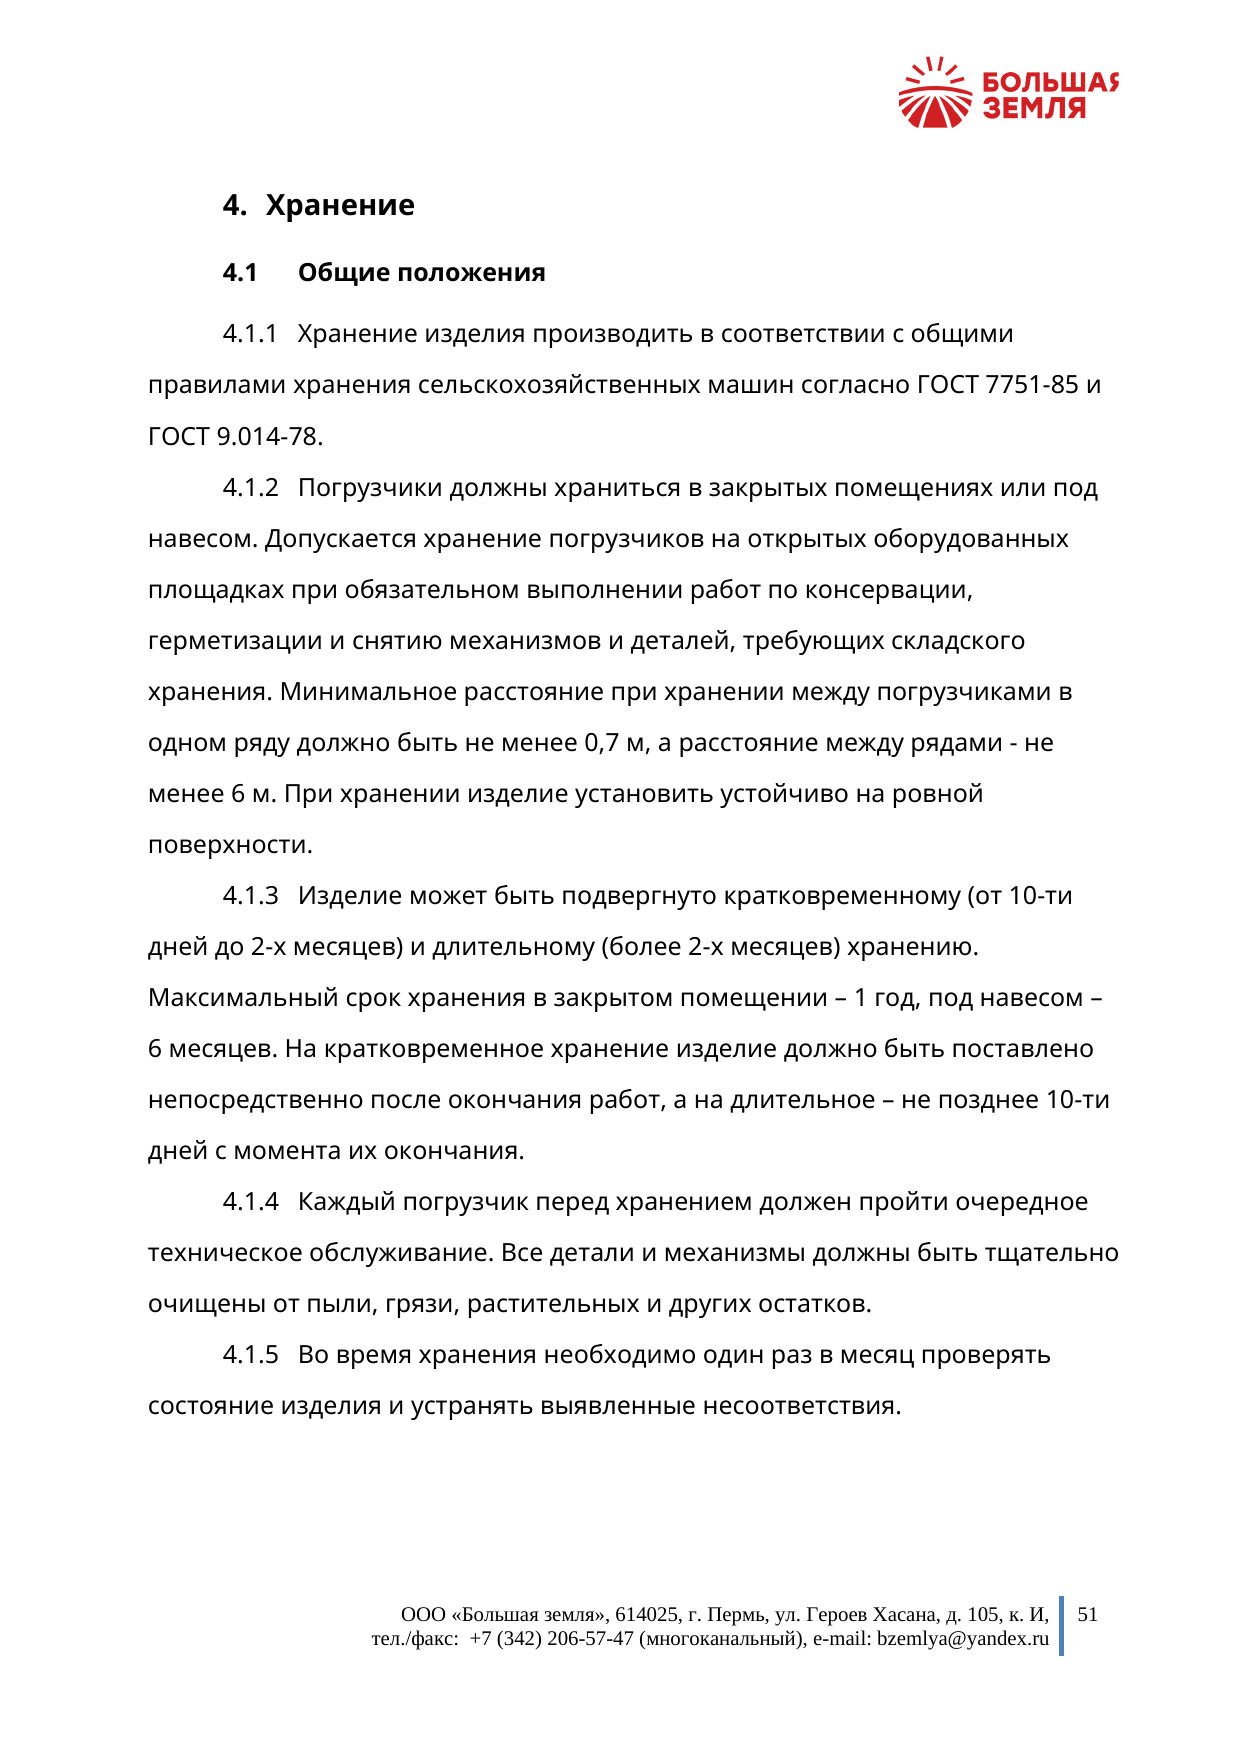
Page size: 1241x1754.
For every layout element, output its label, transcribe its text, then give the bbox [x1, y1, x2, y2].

list Во время хранения необходимо один раз в месяц проверять состояние изделия и устранять выявленные несоответствия. [148, 1337, 1122, 1422]
list Погрузчики должны храниться в закрытых помещениях или под навесом. Допускается хранение погрузчиков на открытых оборудованных площадках при обязательном выполнении работ по консервации, герметизации и снятию механизмов и деталей, требующих складского хранения. Минимальное расстояние при хранении между погрузчиками в одном ряду должно быть не менее 0,7 м, а расстояние между рядами - не менее 6 м. При хранении изделие установить устойчиво на ровной поверхности. [148, 469, 1122, 861]
list Общие положения [148, 254, 1122, 289]
list Хранение изделия производить в соответствии с общими правилами хранения сельскохозяйственных машин согласно ГОСТ 7751-85 и ГОСТ 9.014-78. [148, 316, 1122, 452]
list Хранение [148, 185, 1122, 224]
picture [897, 56, 1119, 128]
list Каждый погрузчик перед хранением должен пройти очередное техническое обслуживание. Все детали и механизмы должны быть тщательно очищены от пыли, грязи, растительных и других остатков. [148, 1184, 1122, 1320]
list Изделие может быть подвергнуто кратковременному (от 10-ти дней до 2-х месяцев) и длительному (более 2-х месяцев) хранению. Максимальный срок хранения в закрытом помещении – 1 год, под навесом – 6 месяцев. На кратковременное хранение изделие должно быть поставлено непосредственно после окончания работ, а на длительное – не позднее 10-ти дней с момента их окончания. [148, 877, 1122, 1167]
